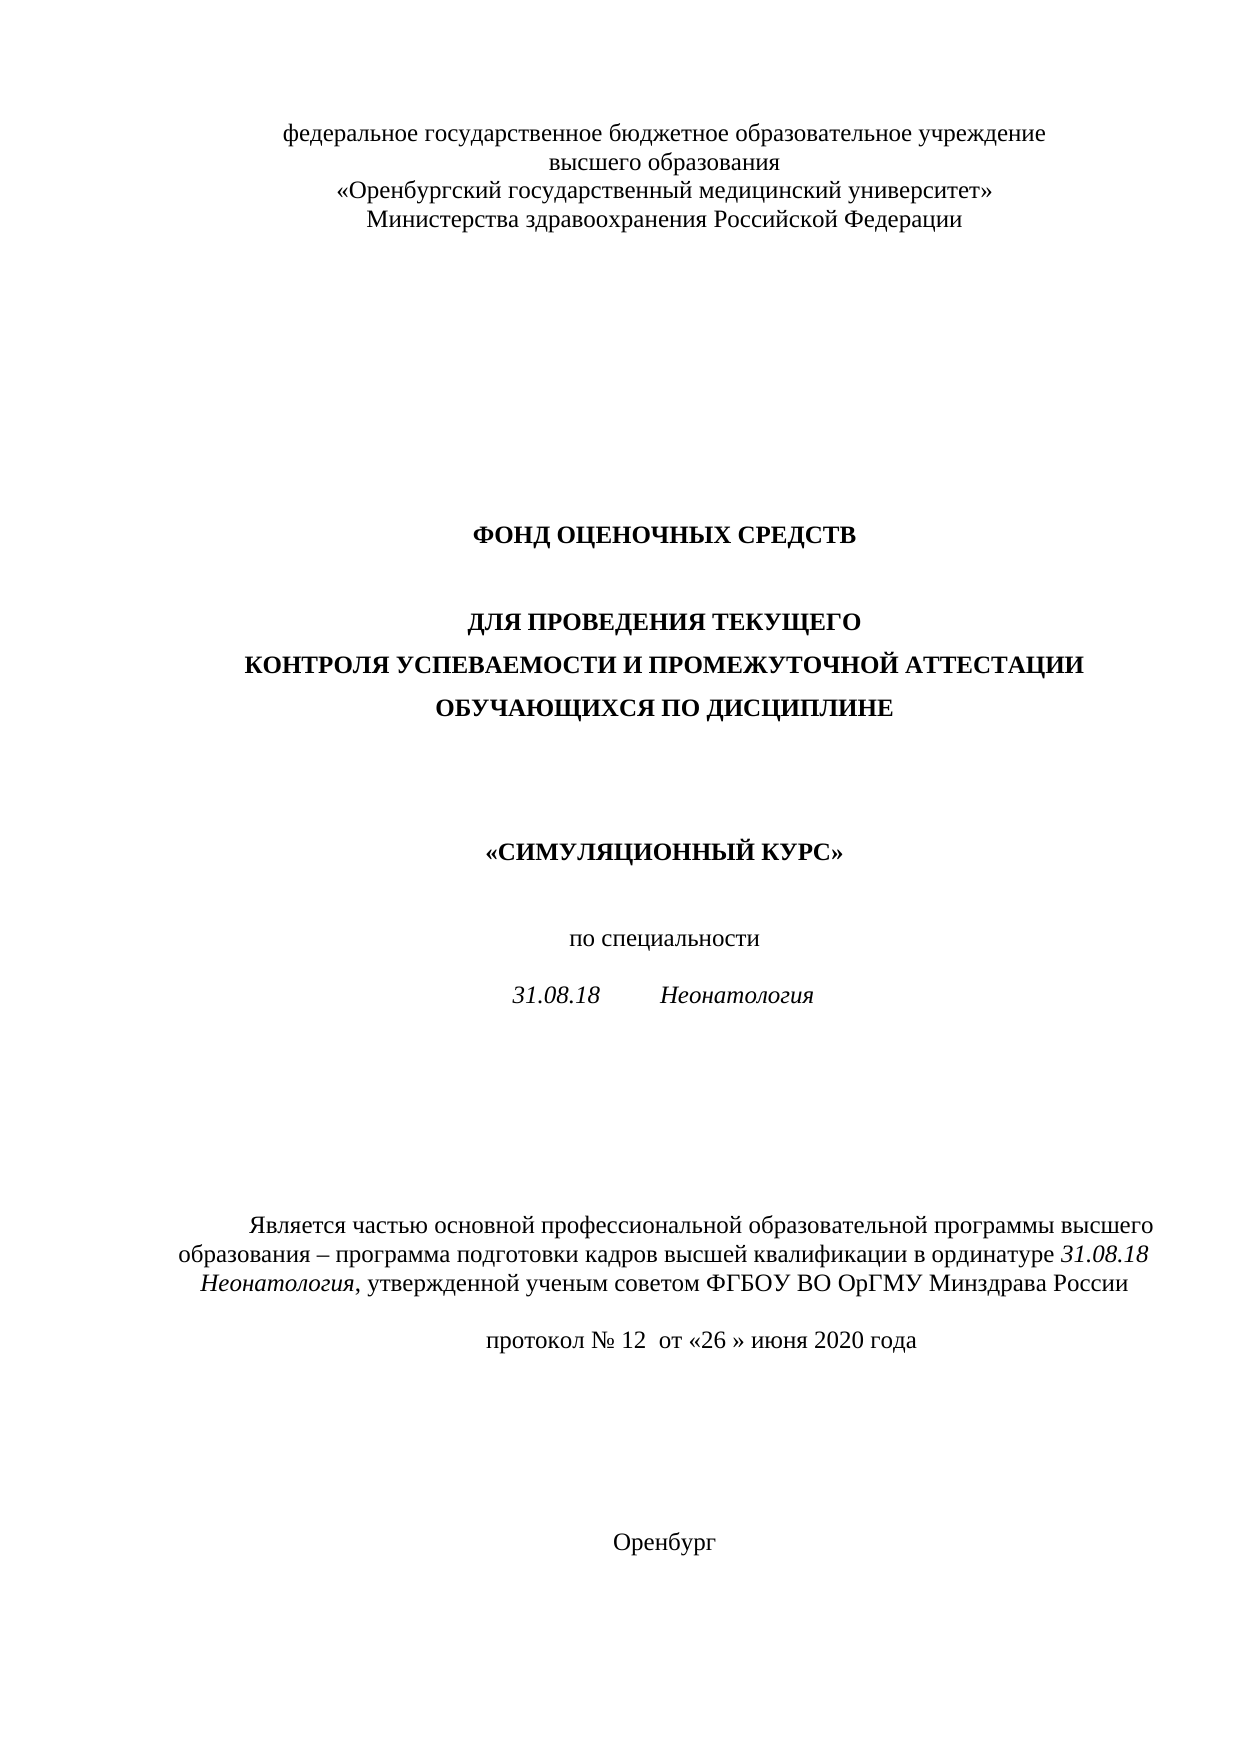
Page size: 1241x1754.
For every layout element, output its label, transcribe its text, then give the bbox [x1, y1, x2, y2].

text протокол № 12 от «26 » июня 2020 года [148, 1326, 1181, 1354]
text КОНТРОЛЯ УСПЕВАЕМОСТИ И ПРОМЕЖУТОЧНОЙ АТТЕСТАЦИИ [148, 650, 1181, 679]
text Министерства здравоохранения Российской Федерации [148, 204, 1181, 233]
text ОБУЧАЮЩИХСЯ ПО ДИСЦИПЛИНЕ [148, 693, 1181, 722]
text «Симуляционный курс» [148, 837, 1181, 866]
text высшего образования [148, 147, 1181, 176]
text Является частью основной профессиональной образовательной программы высшего образования – программа подготовки кадров высшей квалификации в ординатуре 31.08.18 Неонатология, утвержденной ученым советом ФГБОУ ВО ОрГМУ Минздрава России [148, 1211, 1181, 1297]
text Оренбург [148, 1527, 1181, 1556]
text по специальности [148, 923, 1181, 952]
text ДЛЯ ПРОВЕДЕНИЯ ТЕКУЩЕГО [148, 607, 1181, 636]
text федеральное государственное бюджетное образовательное учреждение [148, 118, 1181, 147]
text ФОНД ОЦЕНОЧНЫХ СРЕДСТВ [148, 521, 1181, 549]
text «Оренбургский государственный медицинский университет» [148, 176, 1181, 204]
text 31.08.18 Неонатология [148, 981, 1181, 1009]
